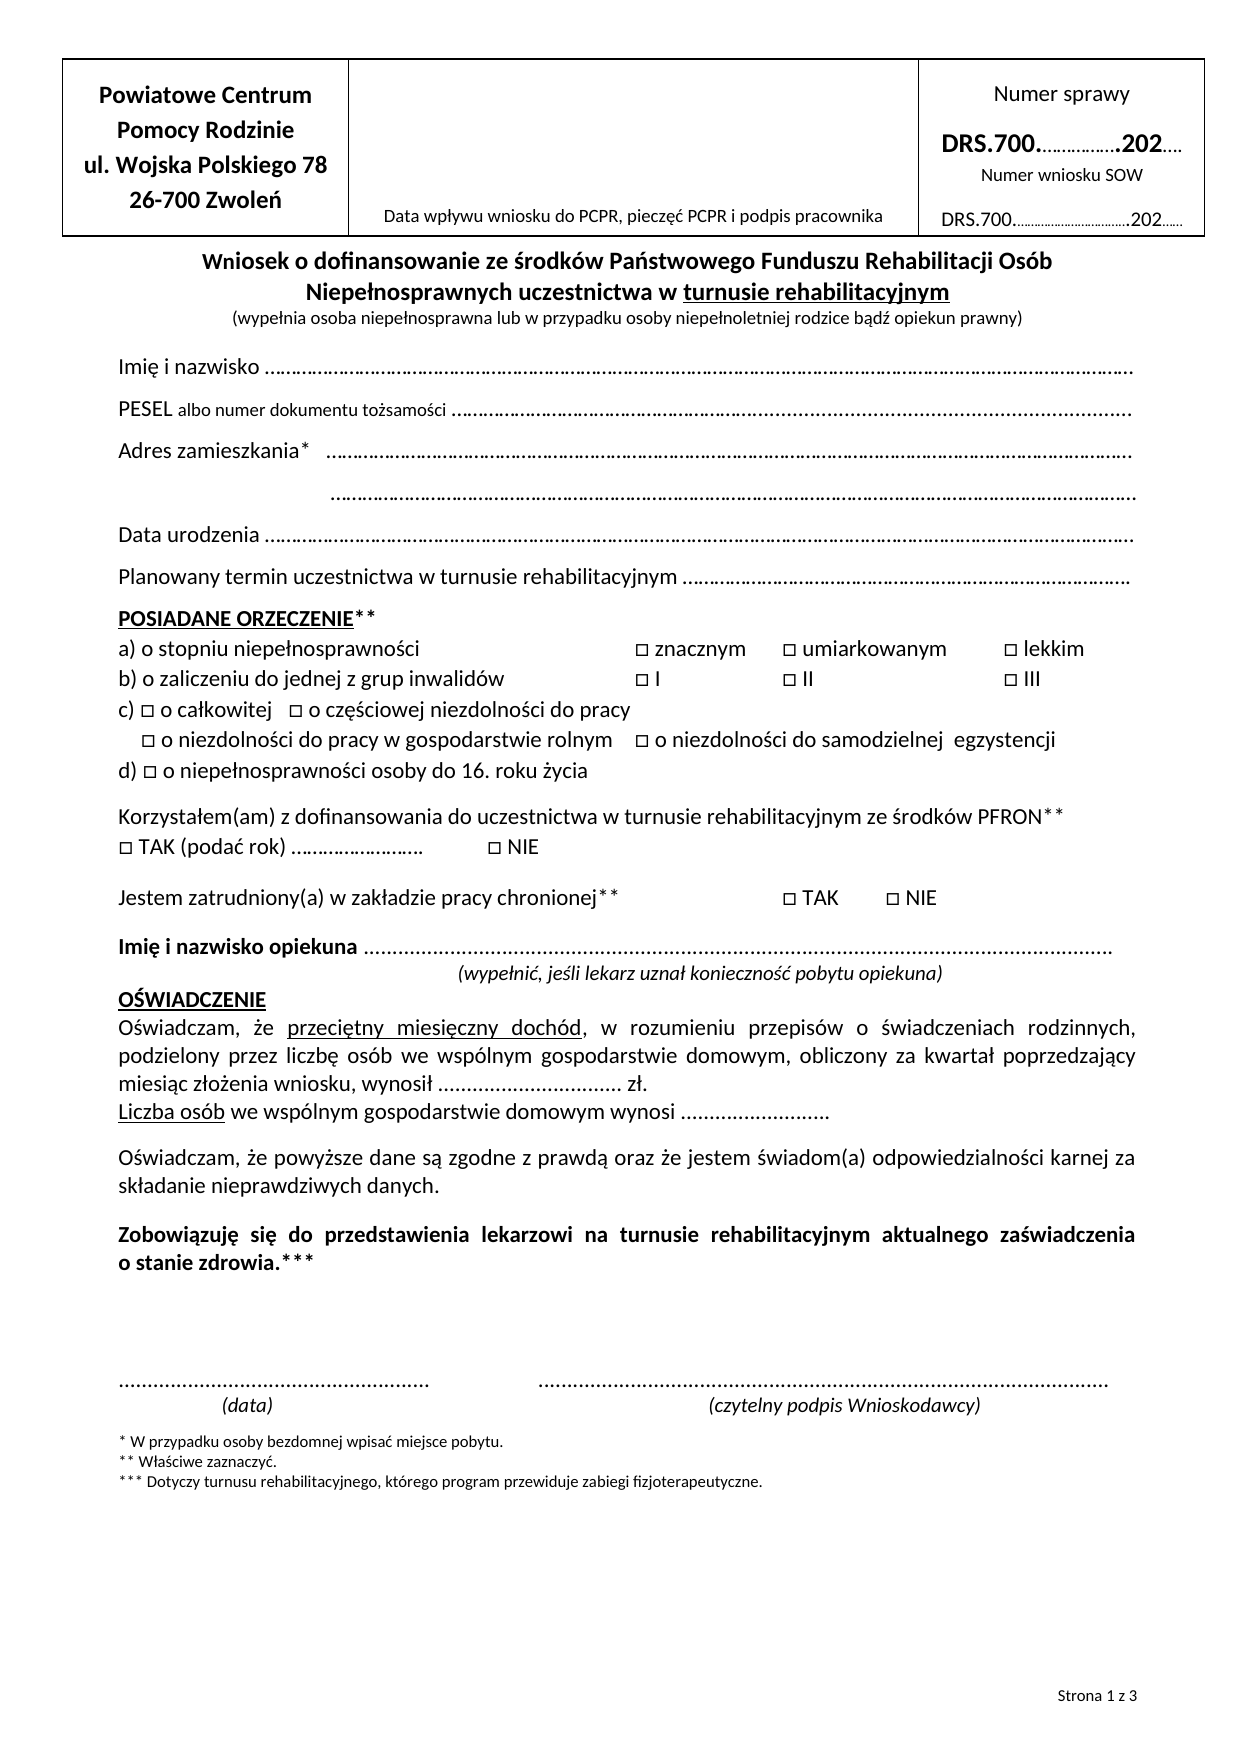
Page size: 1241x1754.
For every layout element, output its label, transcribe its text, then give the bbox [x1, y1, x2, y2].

text ……………………………………………………………………………………………………………………………………… [118, 478, 1137, 506]
text (wypełnić, jeśli lekarz uznał konieczność pobytu opiekuna) [118, 960, 1137, 985]
text ** Właściwe zaznaczyć. [118, 1451, 1137, 1471]
text Wniosek o dofinansowanie ze środków Państwowego Funduszu Rehabilitacji Osób Niepełnosprawnych uczestnictwa w turnusie rehabilitacyjnym [118, 237, 1137, 306]
text Adres zamieszkania* ……………………………………………………………………………………………………………………………………… [118, 436, 1137, 464]
text Imię i nazwisko opiekuna .................................................................................................................................. [118, 932, 1137, 960]
text Zobowiązuję się do przedstawienia lekarzowi na turnusie rehabilitacyjnym aktualnego zaświadczenia o stanie zdrowia.*** [118, 1220, 1137, 1276]
text c) □ o całkowitej □ o częściowej niezdolności do pracy [118, 693, 1137, 723]
text Data urodzenia ………………………………………………………………………………………………………………………………………………… [118, 520, 1137, 548]
text Jestem zatrudniony(a) w zakładzie pracy chronionej** □ TAK □ NIE [118, 881, 1137, 912]
text Planowany termin uczestnictwa w turnusie rehabilitacyjnym …………………………………………………………………………. [118, 562, 1137, 590]
text ...................................................... ................................................................................................... [118, 1365, 1137, 1393]
text d) □ o niepełnosprawności osoby do 16. roku życia [118, 754, 1137, 784]
text a) o stopniu niepełnosprawności □ znacznym □ umiarkowanym □ lekkim [118, 632, 1137, 662]
text OŚWIADCZENIE [118, 985, 1137, 1013]
text □ TAK (podać rok) ……………………. □ NIE [118, 830, 1137, 861]
text POSIADANE ORZECZENIE** [118, 604, 1137, 632]
text Liczba osób we wspólnym gospodarstwie domowym wynosi .......................... [118, 1097, 1137, 1126]
text * W przypadku osoby bezdomnej wpisać miejsce pobytu. [118, 1431, 1137, 1451]
text Imię i nazwisko ………………………………………………………………………………………………………………………………………………… [118, 352, 1137, 380]
text Korzystałem(am) z dofinansowania do uczestnictwa w turnusie rehabilitacyjnym ze środków PFRON** [118, 802, 1137, 830]
text (wypełnia osoba niepełnosprawna lub w przypadku osoby niepełnoletniej rodzice bądź opiekun prawny) [118, 306, 1137, 329]
text b) o zaliczeniu do jednej z grup inwalidów □ I □ II □ III [118, 662, 1137, 693]
text Oświadczam, że powyższe dane są zgodne z prawdą oraz że jestem świadom(a) odpowiedzialności karnej za składanie nieprawdziwych danych. [118, 1143, 1137, 1199]
text Oświadczam, że przeciętny miesięczny dochód, w rozumieniu przepisów o świadczeniach rodzinnych, podzielony przez liczbę osób we wspólnym gospodarstwie domowym, obliczony za kwartał poprzedzający miesiąc złożenia wniosku, wynosił ................................ zł. [118, 1013, 1137, 1097]
text □ o niezdolności do pracy w gospodarstwie rolnym □ o niezdolności do samodzielnej egzystencji [118, 723, 1137, 754]
text PESEL albo numer dokumentu tożsamości ………………………………………………….................................................................. [118, 394, 1137, 422]
text (data) (czytelny podpis Wnioskodawcy) [118, 1393, 1137, 1418]
text *** Dotyczy turnusu rehabilitacyjnego, którego program przewiduje zabiegi fizjoterapeutyczne. [118, 1471, 1137, 1492]
